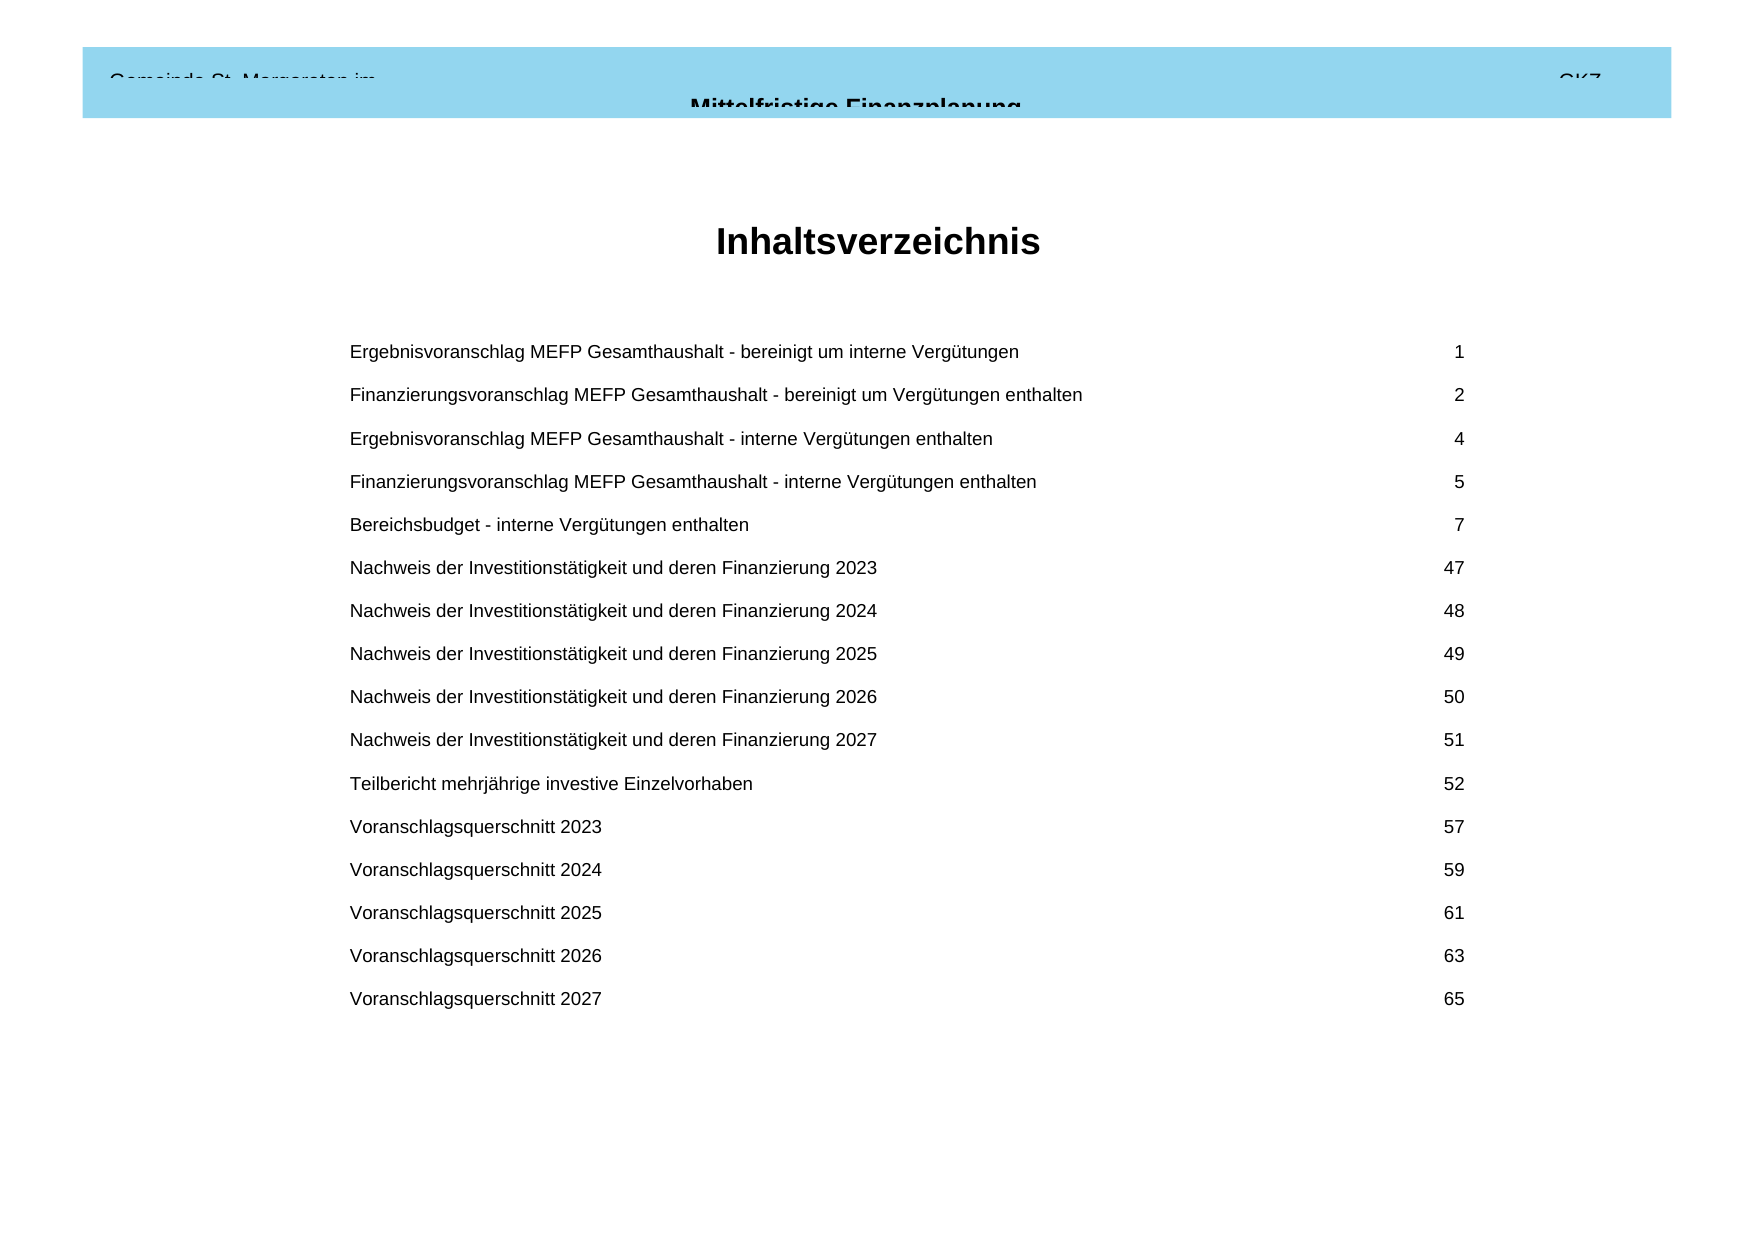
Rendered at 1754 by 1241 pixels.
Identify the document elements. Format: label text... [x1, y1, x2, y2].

text Finanzierungsvoranschlag MEFP Gesamthaushalt - bereinigt um Vergütungen enthalten 2 [349, 384, 1683, 406]
text Ergebnisvoranschlag MEFP Gesamthaushalt - bereinigt um interne Vergütungen 1 [349, 341, 1683, 363]
text Bereichsbudget - interne Vergütungen enthalten 7 [349, 514, 1683, 535]
text Teilbericht mehrjährige investive Einzelvorhaben 52 [349, 772, 1683, 794]
text Voranschlagsquerschnitt 2026 63 [349, 945, 1683, 966]
text Nachweis der Investitionstätigkeit und deren Finanzierung 2024 48 [349, 600, 1683, 621]
text Nachweis der Investitionstätigkeit und deren Finanzierung 2023 47 [349, 557, 1683, 578]
text Finanzierungsvoranschlag MEFP Gesamthaushalt - interne Vergütungen enthalten 5 [349, 471, 1683, 492]
text Nachweis der Investitionstätigkeit und deren Finanzierung 2026 50 [349, 686, 1683, 708]
text Voranschlagsquerschnitt 2027 65 [349, 988, 1683, 1009]
text Ergebnisvoranschlag MEFP Gesamthaushalt - interne Vergütungen enthalten 4 [349, 427, 1683, 449]
text Voranschlagsquerschnitt 2025 61 [349, 902, 1683, 923]
text Voranschlagsquerschnitt 2024 59 [349, 859, 1683, 880]
subtitle Inhaltsverzeichnis [488, 219, 1268, 262]
text Nachweis der Investitionstätigkeit und deren Finanzierung 2025 49 [349, 643, 1683, 664]
text Voranschlagsquerschnitt 2023 57 [349, 816, 1683, 837]
text Nachweis der Investitionstätigkeit und deren Finanzierung 2027 51 [349, 729, 1683, 751]
